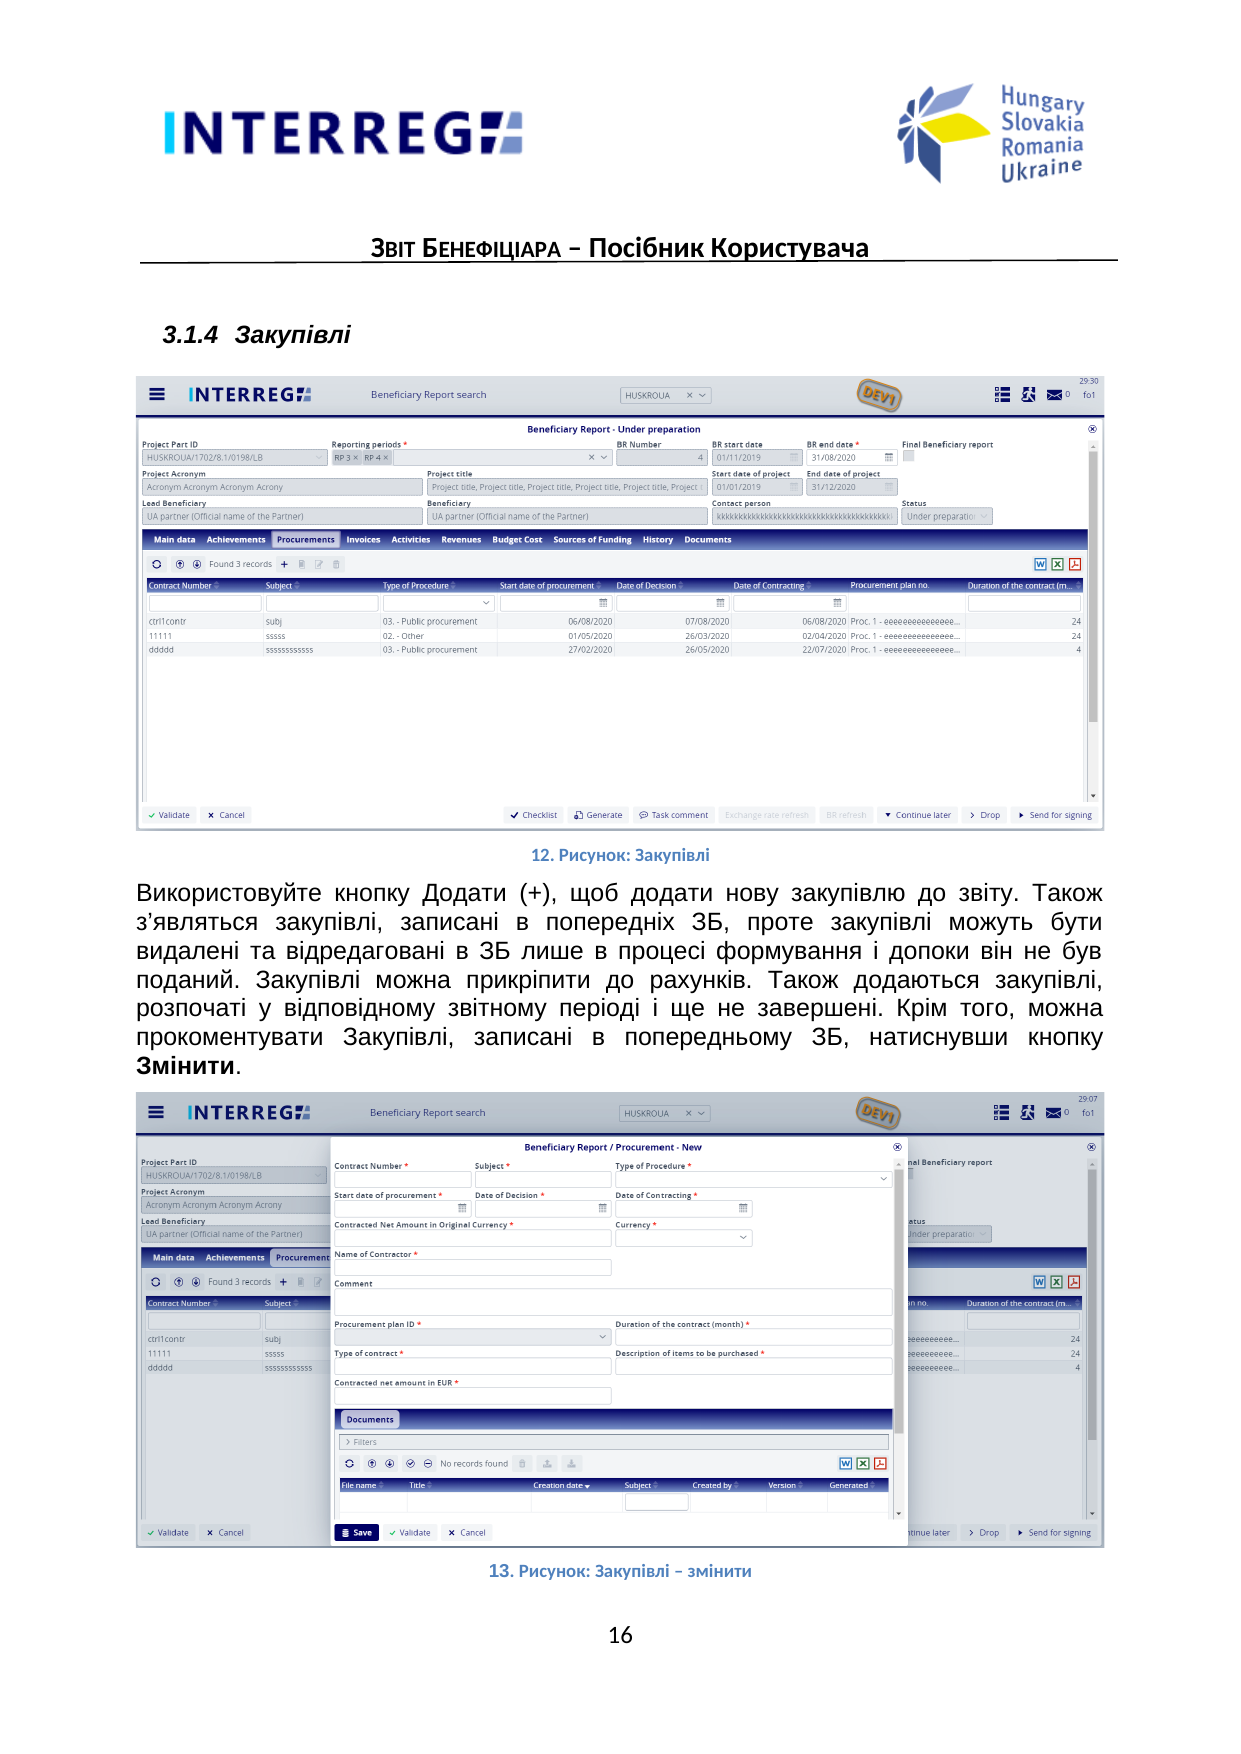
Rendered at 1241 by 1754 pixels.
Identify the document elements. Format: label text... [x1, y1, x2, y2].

subtitle Закупівлі [162, 320, 1104, 349]
picture [135, 1092, 1105, 1548]
text Використовуйте кнопку Додати (+), щоб додати нову закупівлю до звіту. Також з’являться закупівлі, записані в попередніх ЗБ, проте закупівлі можуть бути видалені та відредаговані в ЗБ лише в процесі формування і допоки він не був поданий. Закупівлі можна прикріпити до рахунків. Також додаються закупівлі, розпочаті у відповідному звітному періоді і ще не завершені. Крім того, можна прокоментувати Закупівлі, записані в попередньому ЗБ, натиснувши кнопку Змінити. [136, 878, 1104, 1080]
text 13. Рисунок: Закупівлі – змінити [136, 1560, 1104, 1583]
picture [135, 376, 1105, 831]
picture [891, 73, 1094, 192]
picture [148, 108, 541, 158]
text 12. Рисунок: Закупівлі [136, 843, 1104, 866]
